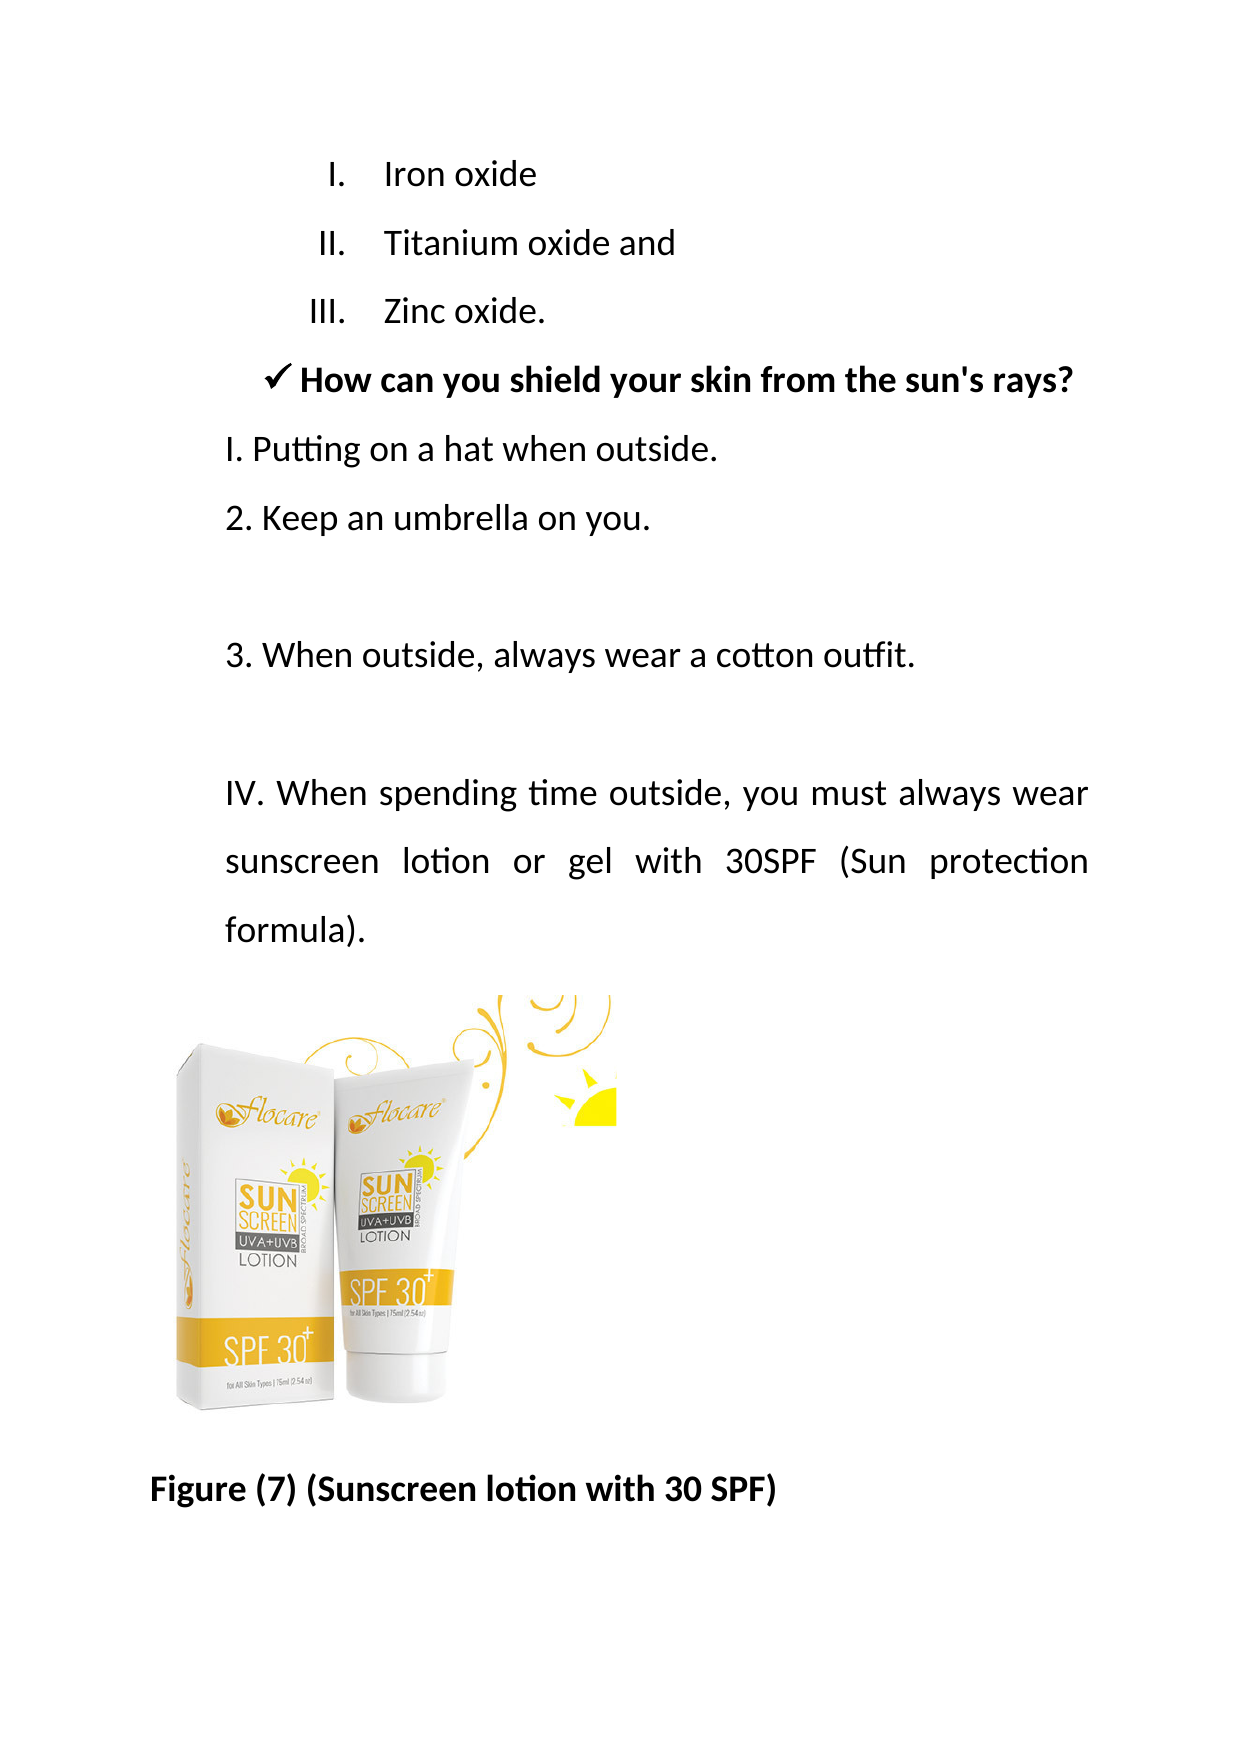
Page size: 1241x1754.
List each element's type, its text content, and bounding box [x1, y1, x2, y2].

list IV. When spending time outside, you must always wear sunscreen lotion or gel with 30SPF (Sun protection formula). [225, 769, 1090, 952]
list How can you shield your skin from the sun's rays? [262, 356, 1090, 402]
picture [150, 995, 617, 1431]
list Zinc oxide. [346, 287, 1090, 333]
list 3. When outside, always wear a cotton outfit. [225, 631, 1090, 677]
list I. Putting on a hat when outside. [225, 425, 1090, 471]
text Figure (7) (Sunscreen lotion with 30 SPF) [150, 1465, 1090, 1511]
list Titanium oxide and [346, 219, 1090, 264]
list 2. Keep an umbrella on you. [225, 494, 1090, 539]
list Iron oxide [346, 150, 1090, 196]
